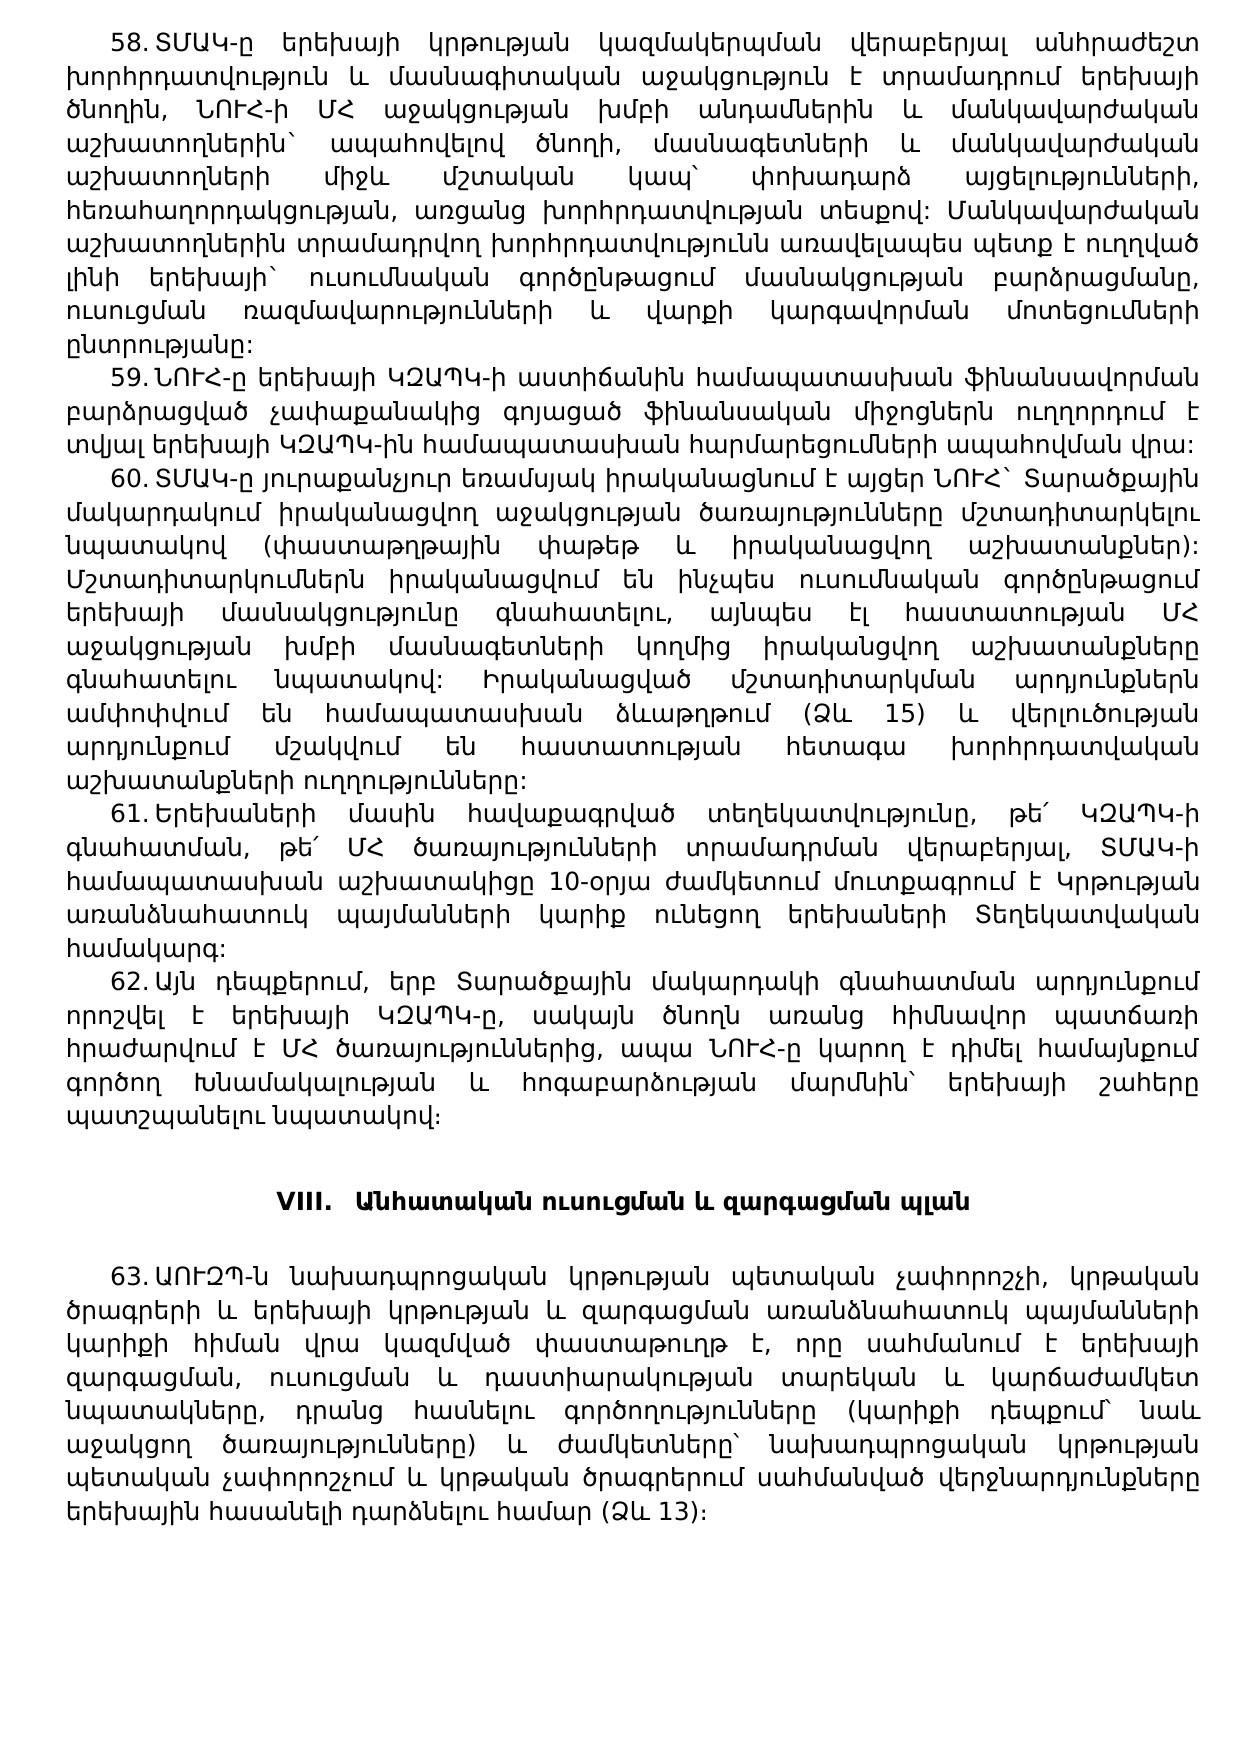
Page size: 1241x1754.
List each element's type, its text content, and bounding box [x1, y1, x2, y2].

list Անհատական ուսուցման և զարգացման պլան [103, 1187, 1201, 1216]
list ՆՈՒՀ-ը երեխայի ԿԶԱՊԿ-ի աստիճանին համապատասխան ֆինանսավորման բարձրացված չափաքանակից գոյացած ֆինանսական միջոցներն ուղղորդում է տվյալ երեխայի ԿԶԱՊԿ-ին համապատասխան հարմարեցումների ապահովման վրա: [66, 363, 1201, 460]
list ՏՄԱԿ-ը յուրաքանչյուր եռամսյակ իրականացնում է այցեր ՆՈՒՀ` Տարածքային մակարդակում իրականացվող աջակցության ծառայությունները մշտադիտարկելու նպատակով (փաստաթղթային փաթեթ և իրականացվող աշխատանքներ): Մշտադիտարկումներն իրականացվում են ինչպես ուսումնական գործընթացում երեխայի մասնակցությունը գնահատելու, այնպես էլ հաստատության ՄՀ աջակցության խմբի մասնագետների կողմից իրականցվող աշխատանքները գնահատելու նպատակով: Իրականացված մշտադիտարկման արդյունքներն ամփոփվում են համապատասխան ձևաթղթում (Ձև 15) և վերլուծության արդյունքում մշակվում են հաստատության հետագա խորհրդատվական աշխատանքների ուղղությունները: [66, 464, 1201, 795]
list Երեխաների մասին հավաքագրված տեղեկատվությունը, թե՛ ԿԶԱՊԿ-ի գնահատման, թե՛ ՄՀ ծառայությունների տրամադրման վերաբերյալ, ՏՄԱԿ-ի համապատասխան աշխատակիցը 10-օրյա ժամկետում մուտքագրում է Կրթության առանձնահատուկ պայմանների կարիք ունեցող երեխաների Տեղեկատվական համակարգ: [66, 799, 1201, 963]
list Այն դեպքերում, երբ Տարածքային մակարդակի գնահատման արդյունքում որոշվել է երեխայի ԿԶԱՊԿ-ը, սակայն ծնողն առանց հիմնավոր պատճառի հրաժարվում է ՄՀ ծառայություններից, ապա ՆՈՒՀ-ը կարող է դիմել համայնքում գործող Խնամակալության և հոգաբարձության մարմնին՝ երեխայի շահերը պատշպանելու նպատակով։ [66, 967, 1201, 1131]
list ԱՈՒԶՊ-ն նախադպրոցական կրթության պետական չափորոշչի, կրթական ծրագրերի և երեխայի կրթության և զարգացման առանձնահատուկ պայմանների կարիքի հիման վրա կազմված փաստաթուղթ է, որը սահմանում է երեխայի զարգացման, ուսուցման և դաստիարակության տարեկան և կարճաժամկետ նպատակները, դրանց հասնելու գործողությունները (կարիքի դեպքում՝ նաև աջակցող ծառայությունները) և ժամկետները՝ նախադպրոցական կրթության պետական չափորոշչում և կրթական ծրագրերում սահմանված վերջնարդյունքները երեխային հասանելի դարձնելու համար (Ձև 13)։ [66, 1262, 1201, 1526]
list ՏՄԱԿ-ը երեխայի կրթության կազմակերպման վերաբերյալ անհրաժեշտ խորհրդատվություն և մասնագիտական աջակցություն է տրամադրում երեխայի ծնողին, ՆՈՒՀ-ի ՄՀ աջակցության խմբի անդամներին և մանկավարժական աշխատողներին` ապահովելով ծնողի, մասնագետների և մանկավարժական աշխատողների միջև մշտական կապ՝ փոխադարձ այցելությունների, հեռահաղորդակցության, առցանց խորհրդատվության տեսքով: Մանկավարժական աշխատողներին տրամադրվող խորհրդատվությունն առավելապես պետք է ուղղված լինի երեխայի` ուսումնական գործընթացում մասնակցության բարձրացմանը, ուսուցման ռազմավարությունների և վարքի կարգավորման մոտեցումների ընտրությանը: [66, 28, 1201, 359]
